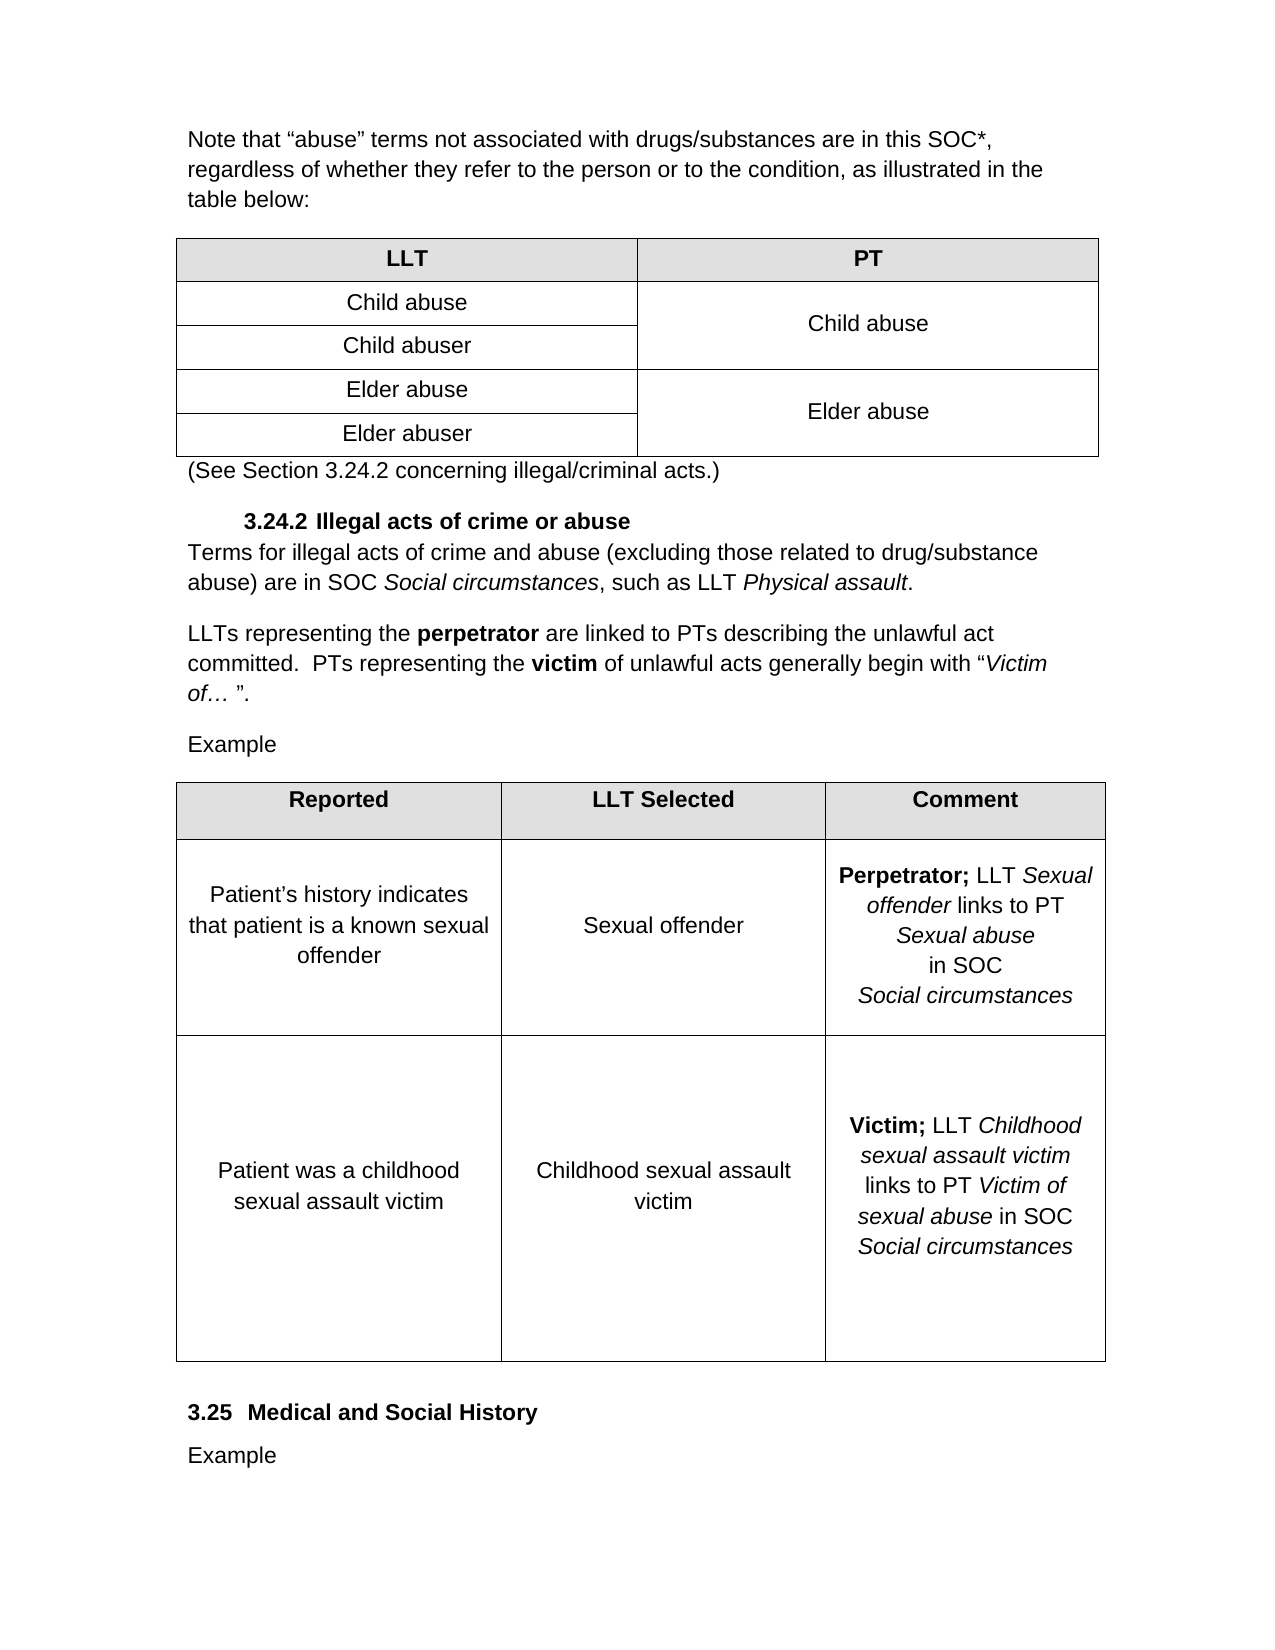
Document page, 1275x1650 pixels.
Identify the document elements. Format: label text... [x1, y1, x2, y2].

text Terms for illegal acts of crime and abuse (excluding those related to drug/substance abuse) are in SOC Social circumstances, such as LLT Physical assault. [187, 538, 1087, 595]
table_cell Perpetrator; LLT Sexual offender links to PT Sexual abuse in SOC Social circumstances [826, 840, 1105, 1034]
table_header LLT Selected [502, 783, 825, 839]
text Note that “abuse” terms not associated with drugs/substances are in this SOC*, regardless of whether they refer to the person or to the condition, as illustrated in the table below: [187, 126, 1087, 213]
table_header Comment [826, 783, 1105, 839]
table_cell Child abuser [177, 326, 637, 369]
table_cell Elder abuse [177, 370, 637, 412]
text Example [187, 731, 1087, 758]
table_cell Victim; LLT Childhood sexual assault victim links to PT Victim of sexual abuse in SOC Social circumstances [826, 1036, 1105, 1361]
table_cell Childhood sexual assault victim [502, 1036, 825, 1361]
table_cell Child abuse [177, 282, 637, 325]
subtitle Illegal acts of crime or abuse [244, 508, 1087, 535]
table_cell Child abuse [638, 282, 1098, 369]
table_header PT [638, 239, 1098, 281]
table_cell Patient’s history indicates that patient is a known sexual offender [177, 840, 501, 1034]
text (See Section 3.24.2 concerning illegal/criminal acts.) [187, 457, 1087, 484]
table_header LLT [177, 239, 637, 281]
table_cell Elder abuser [177, 414, 637, 456]
table_cell Sexual offender [502, 840, 825, 1034]
table_header Reported [177, 783, 501, 839]
table_cell Patient was a childhood sexual assault victim [177, 1036, 501, 1361]
text Example [187, 1442, 1087, 1468]
table_cell Elder abuse [638, 370, 1098, 456]
subtitle Medical and Social History [187, 1399, 1087, 1425]
text LLTs representing the perpetrator are linked to PTs describing the unlawful act committed. PTs representing the victim of unlawful acts generally begin with “Victim of… ”. [187, 620, 1087, 707]
